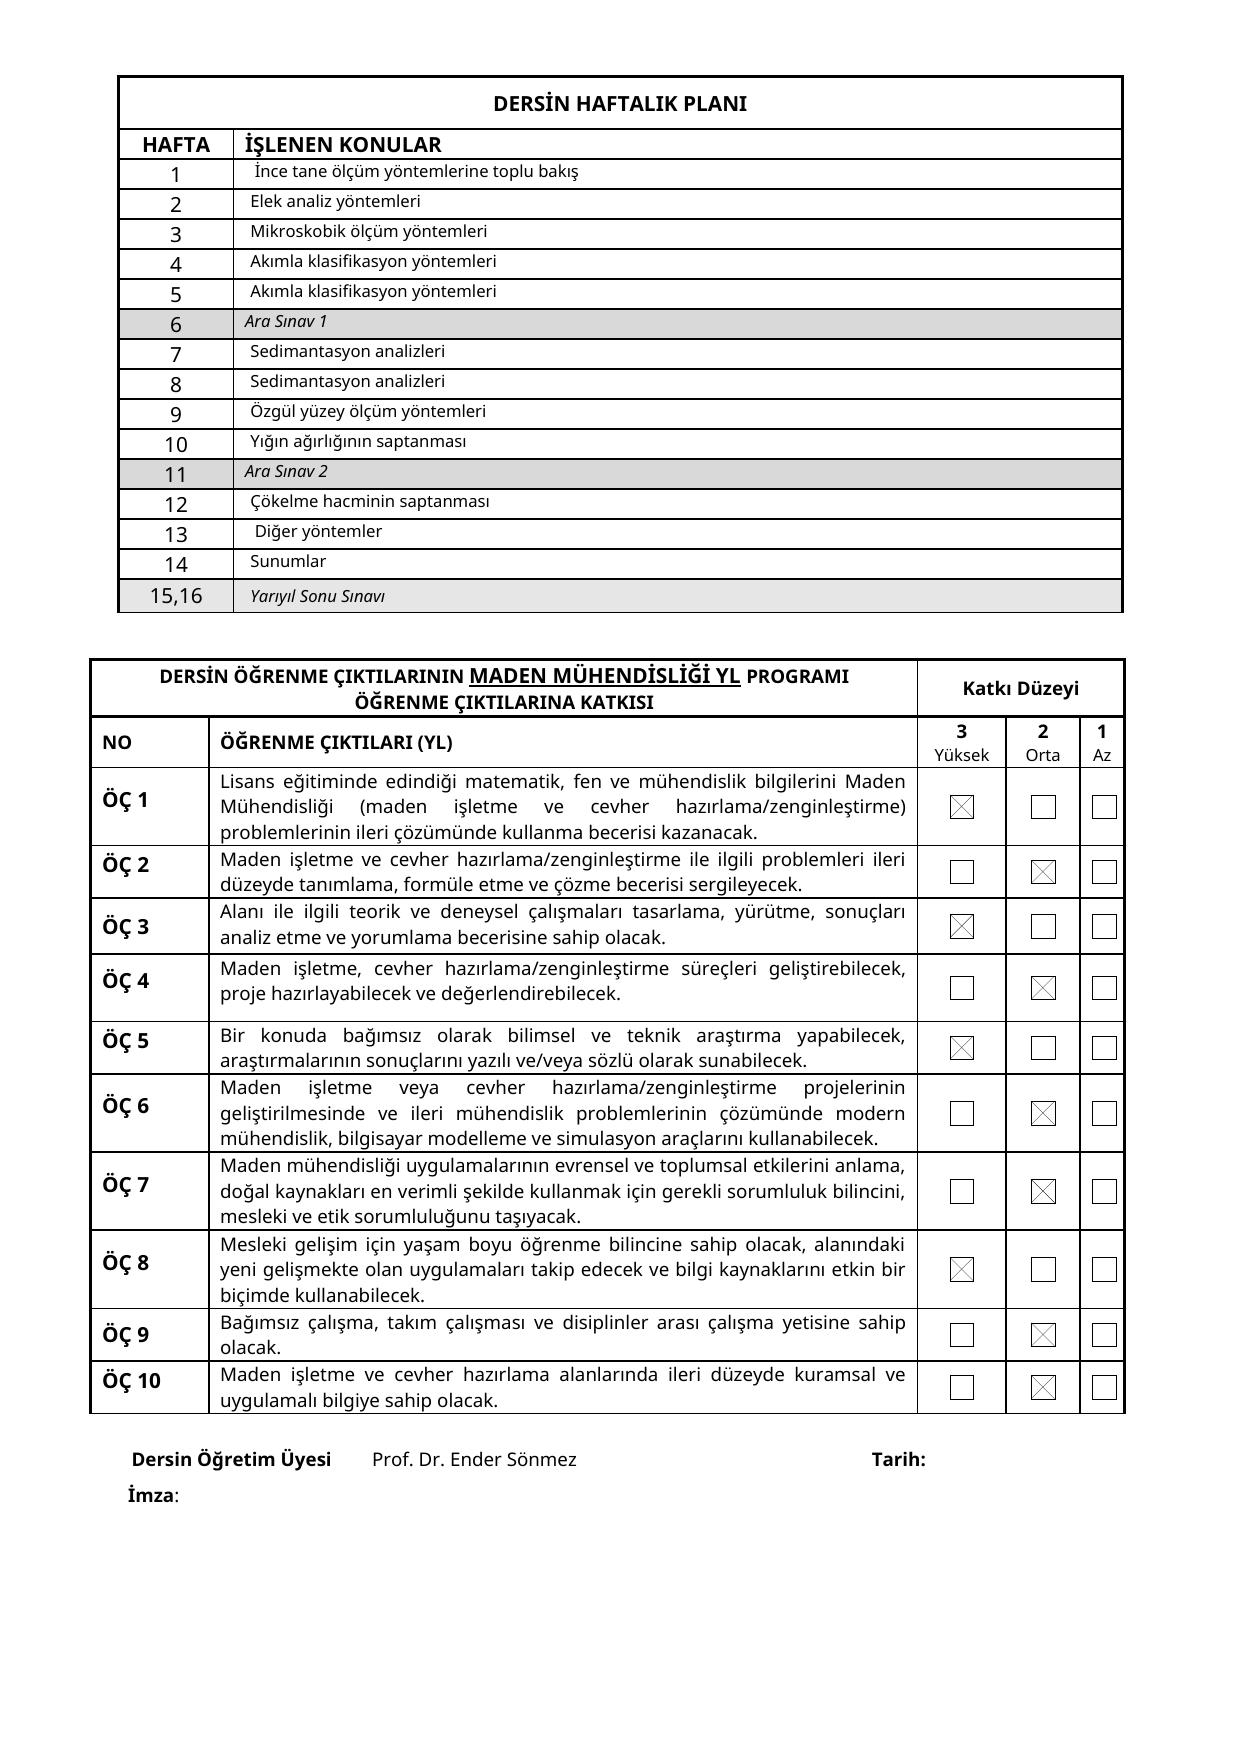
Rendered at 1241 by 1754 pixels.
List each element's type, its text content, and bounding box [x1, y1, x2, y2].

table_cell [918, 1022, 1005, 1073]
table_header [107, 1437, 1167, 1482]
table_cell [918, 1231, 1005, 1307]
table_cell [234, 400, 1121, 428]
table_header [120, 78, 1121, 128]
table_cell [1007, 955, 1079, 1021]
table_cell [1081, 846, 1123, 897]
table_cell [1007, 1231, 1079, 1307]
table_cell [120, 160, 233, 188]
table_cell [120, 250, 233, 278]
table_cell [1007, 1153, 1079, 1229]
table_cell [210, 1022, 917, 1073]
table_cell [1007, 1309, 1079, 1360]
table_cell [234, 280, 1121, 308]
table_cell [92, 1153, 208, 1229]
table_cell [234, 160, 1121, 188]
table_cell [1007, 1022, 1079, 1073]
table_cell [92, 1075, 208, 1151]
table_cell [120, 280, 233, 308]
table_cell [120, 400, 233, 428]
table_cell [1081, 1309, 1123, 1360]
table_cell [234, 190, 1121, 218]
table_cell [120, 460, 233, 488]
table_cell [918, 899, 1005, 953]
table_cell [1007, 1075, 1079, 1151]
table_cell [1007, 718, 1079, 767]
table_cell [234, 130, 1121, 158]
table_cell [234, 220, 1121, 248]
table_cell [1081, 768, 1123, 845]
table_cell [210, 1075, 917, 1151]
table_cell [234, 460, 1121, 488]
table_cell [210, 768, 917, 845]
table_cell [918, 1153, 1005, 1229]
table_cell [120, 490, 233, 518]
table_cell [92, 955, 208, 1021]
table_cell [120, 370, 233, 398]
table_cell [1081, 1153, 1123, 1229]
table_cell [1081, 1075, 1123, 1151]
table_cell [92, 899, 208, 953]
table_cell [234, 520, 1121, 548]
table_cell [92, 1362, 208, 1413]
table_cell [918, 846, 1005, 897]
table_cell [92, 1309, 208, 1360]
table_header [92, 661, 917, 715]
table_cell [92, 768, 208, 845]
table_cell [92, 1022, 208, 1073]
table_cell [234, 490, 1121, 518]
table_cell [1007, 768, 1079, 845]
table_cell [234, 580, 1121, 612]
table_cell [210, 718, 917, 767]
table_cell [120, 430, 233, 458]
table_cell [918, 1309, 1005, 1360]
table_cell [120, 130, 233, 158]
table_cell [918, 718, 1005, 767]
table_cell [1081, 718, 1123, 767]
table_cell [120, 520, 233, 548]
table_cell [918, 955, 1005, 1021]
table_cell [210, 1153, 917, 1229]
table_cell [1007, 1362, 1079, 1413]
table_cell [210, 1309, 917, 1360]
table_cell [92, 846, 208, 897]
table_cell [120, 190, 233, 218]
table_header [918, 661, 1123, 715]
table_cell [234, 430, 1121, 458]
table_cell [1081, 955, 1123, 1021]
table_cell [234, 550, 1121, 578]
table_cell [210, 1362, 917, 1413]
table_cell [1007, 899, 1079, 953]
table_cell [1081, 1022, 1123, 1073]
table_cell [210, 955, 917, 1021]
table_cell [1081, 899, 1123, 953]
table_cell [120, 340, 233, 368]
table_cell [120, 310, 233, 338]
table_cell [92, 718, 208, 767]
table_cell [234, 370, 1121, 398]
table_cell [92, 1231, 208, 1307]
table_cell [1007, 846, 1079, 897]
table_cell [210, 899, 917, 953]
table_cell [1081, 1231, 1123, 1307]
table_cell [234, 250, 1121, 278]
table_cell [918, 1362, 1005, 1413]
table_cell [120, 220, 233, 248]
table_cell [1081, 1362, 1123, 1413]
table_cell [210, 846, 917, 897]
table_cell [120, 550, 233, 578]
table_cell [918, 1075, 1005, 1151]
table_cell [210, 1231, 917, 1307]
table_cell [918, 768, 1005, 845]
text İmza: [118, 1482, 1122, 1507]
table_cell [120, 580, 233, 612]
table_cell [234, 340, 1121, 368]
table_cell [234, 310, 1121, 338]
